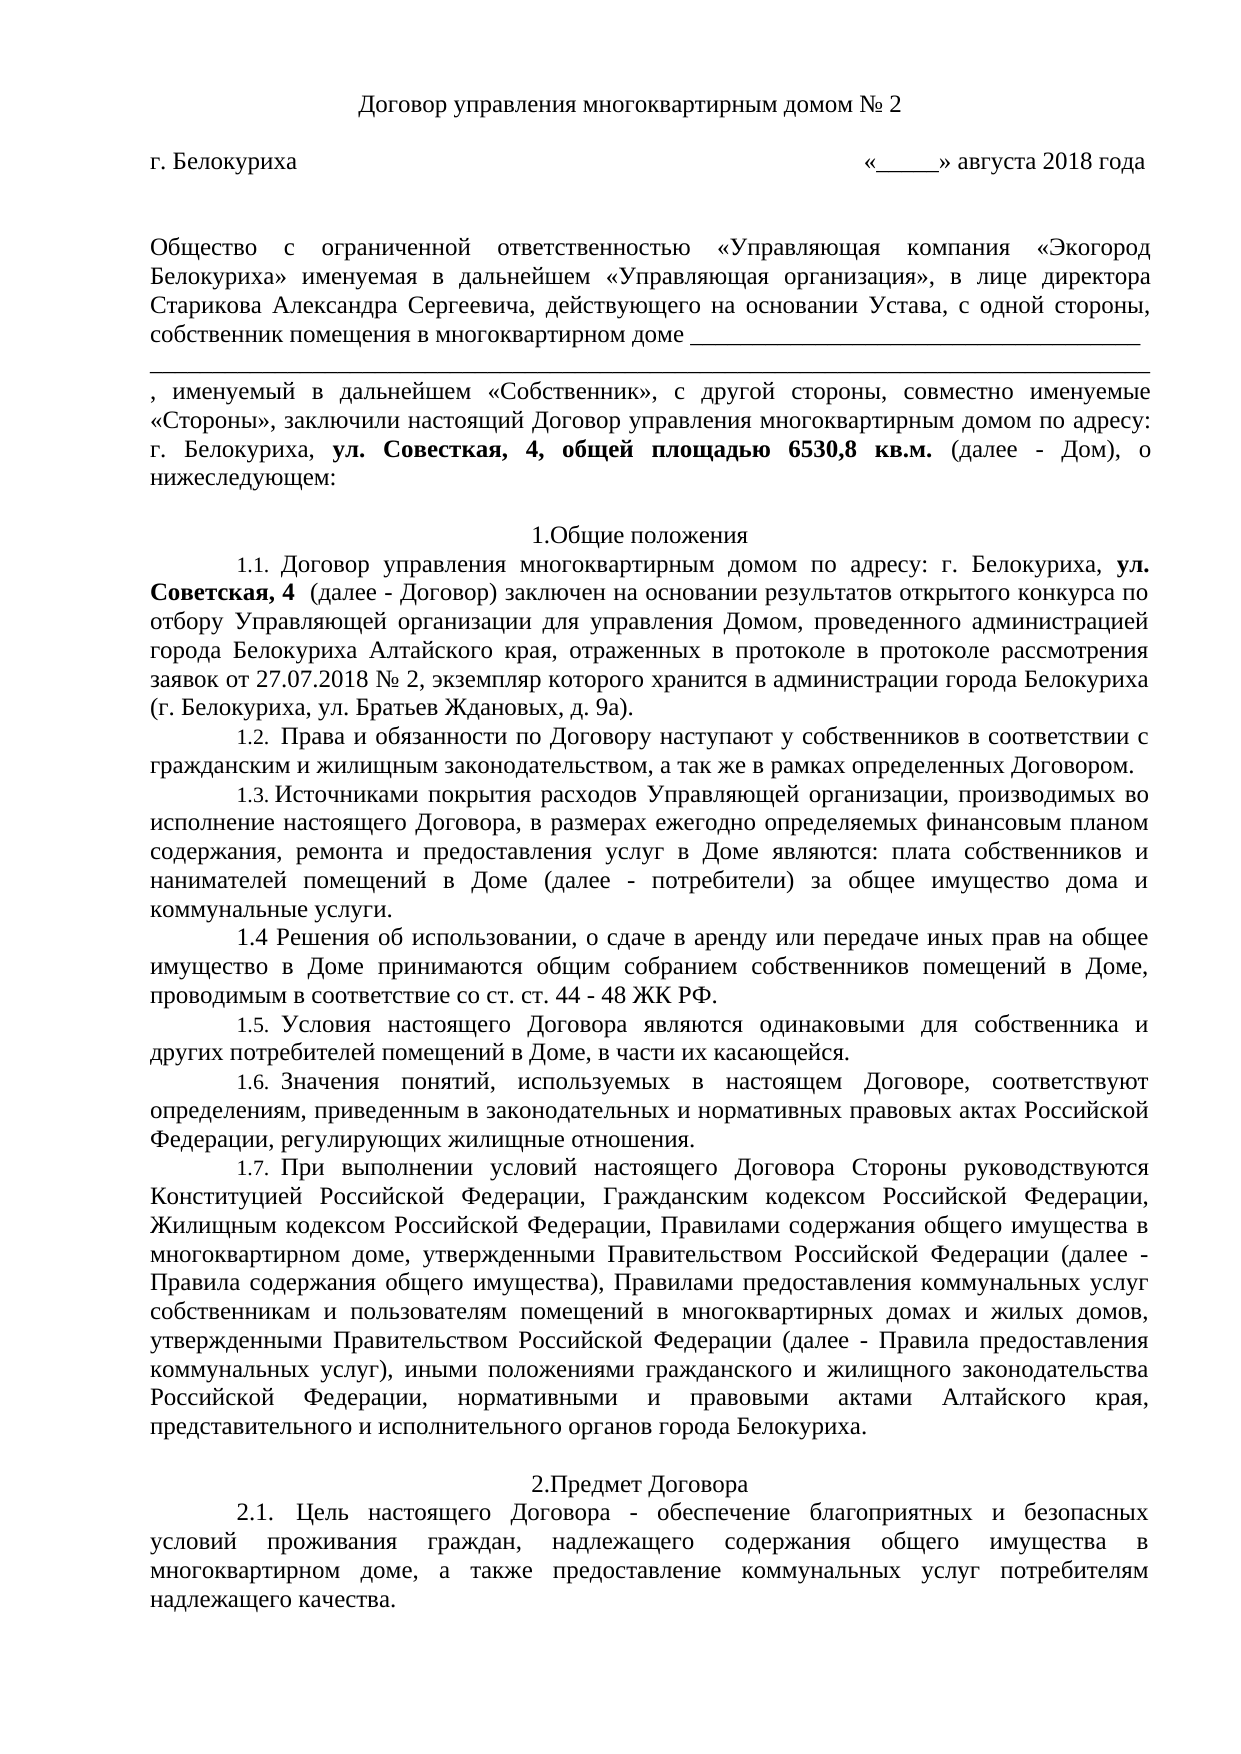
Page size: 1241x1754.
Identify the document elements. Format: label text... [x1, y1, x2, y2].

text Договор управления многоквартирным домом № 2 [358, 89, 1152, 117]
list Цель настоящего Договора - обеспечение благоприятных и безопасных условий проживания граждан, надлежащего содержания общего имущества в многоквартирном доме, а также предоставление коммунальных услуг потребителям надлежащего качества. [150, 1497, 1149, 1612]
list Значения понятий, используемых в настоящем Договоре, соответствуют определениям, приведенным в законодательных и нормативных правовых актах Российской Федерации, регулирующих жилищные отношения. [150, 1066, 1149, 1152]
list При выполнении условий настоящего Договора Стороны руководствуются Конституцией Российской Федерации, Гражданским кодексом Российской Федерации, Жилищным кодексом Российской Федерации, Правилами содержания общего имущества в многоквартирном доме, утвержденными Правительством Российской Федерации (далее - Правила содержания общего имущества), Правилами предоставления коммунальных услуг собственникам и пользователям помещений в многоквартирных домах и жилых домов, утвержденными Правительством Российской Федерации (далее - Правила предоставления коммунальных услуг), иными положениями гражданского и жилищного законодательства Российской Федерации, нормативными и правовыми актами Алтайского края, представительного и исполнительного органов города Белокуриха. [150, 1152, 1149, 1440]
text Общество с ограниченной ответственностью «Управляющая компания «Экогород Белокуриха» именуемая в дальнейшем «Управляющая организация», в лице директора Старикова Александра Сергеевича, действующего на основании Устава, с одной стороны, собственник помещения в многоквартирном доме ____________________________________ [150, 232, 1152, 347]
list Права и обязанности по Договору наступают у собственников в соответствии с гражданским и жилищным законодательством, а так же в рамках определенных Договором. [150, 721, 1149, 779]
text ________________________________________________________________________________ [150, 347, 1152, 376]
text г. Белокуриха «_____» августа 2018 года [150, 146, 1152, 175]
text , именуемый в дальнейшем «Собственник», с другой стороны, совместно именуемые «Стороны», заключили настоящий Договор управления многоквартирным домом по адресу: г. Белокуриха, ул. Совесткая, 4, общей площадью 6530,8 кв.м. (далее - Дом), о нижеследующем: [150, 376, 1152, 491]
text 2.Предмет Договора [531, 1469, 1152, 1497]
list Договор управления многоквартирным домом по адресу: г. Белокуриха, ул. Советская, 4 (далее - Договор) заключен на основании результатов открытого конкурса по отбору Управляющей организации для управления Домом, проведенного администрацией города Белокуриха Алтайского края, отраженных в протоколе в протоколе рассмотрения заявок от 27.07.2018 № 2, экземпляр которого хранится в администрации города Белокуриха (г. Белокуриха, ул. Братьев Ждановых, д. 9а). [150, 549, 1149, 721]
text 1.4 Решения об использовании, о сдаче в аренду или передаче иных прав на общее имущество в Доме принимаются общим собранием собственников помещений в Доме, проводимым в соответствие со ст. ст. 44 - 48 ЖК РФ. [150, 922, 1149, 1009]
list Источниками покрытия расходов Управляющей организации, производимых во исполнение настоящего Договора, в размерах ежегодно определяемых финансовым планом содержания, ремонта и предоставления услуг в Доме являются: плата собственников и нанимателей помещений в Доме (далее - потребители) за общее имущество дома и коммунальные услуги. [150, 779, 1149, 922]
list Условия настоящего Договора являются одинаковыми для собственника и других потребителей помещений в Доме, в части их касающейся. [150, 1009, 1149, 1066]
text 1.Общие положения [531, 520, 1152, 549]
